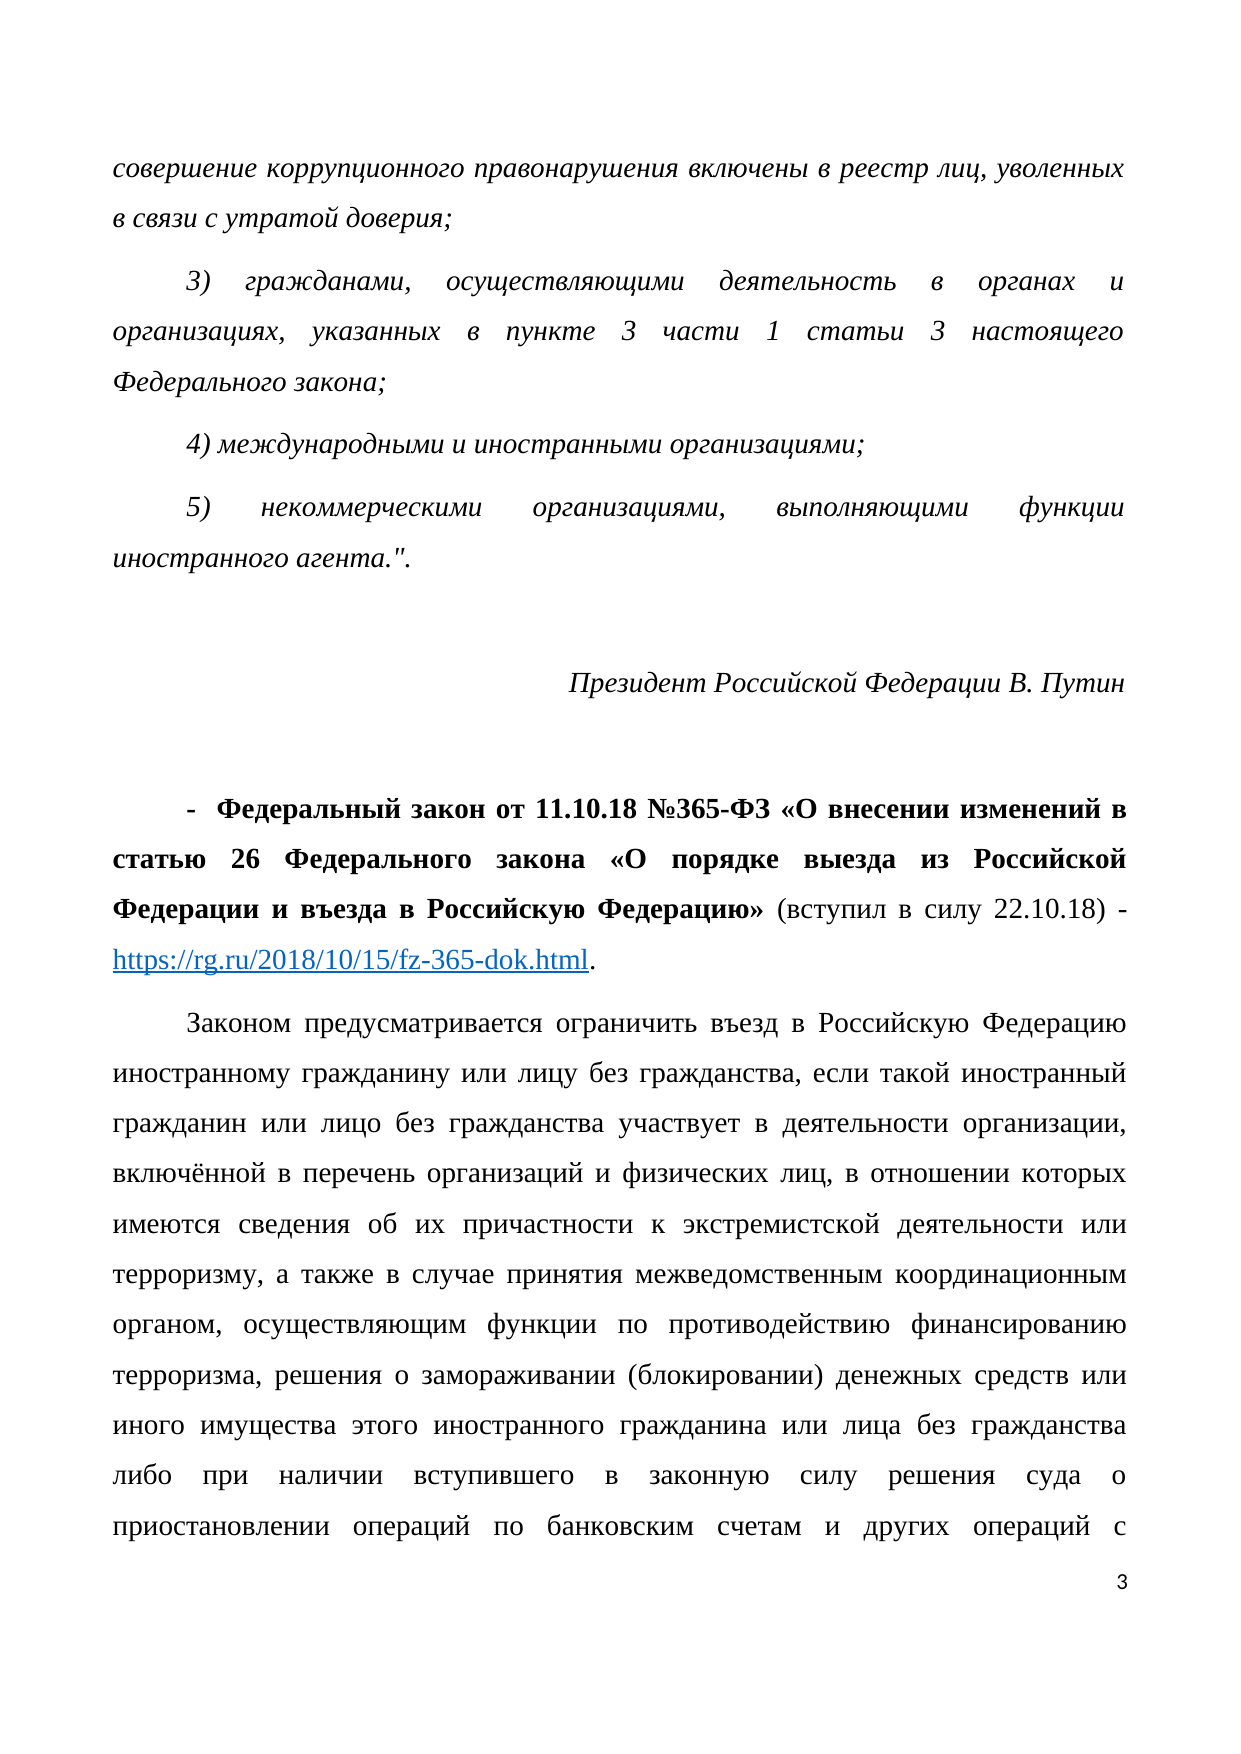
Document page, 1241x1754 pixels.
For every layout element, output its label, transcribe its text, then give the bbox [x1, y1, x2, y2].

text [112, 1005, 1128, 1541]
text 3) гражданами, осуществляющими деятельность в органах и организациях, указанных в пункте 3 части 1 статьи 3 настоящего Федерального закона; [112, 263, 1128, 397]
text 5) некоммерческими организациями, выполняющими функции иностранного агента.". [112, 489, 1128, 573]
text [112, 150, 1128, 234]
text - Федеральный закон от 11.10.18 №365-ФЗ «О внесении изменений в статью 26 Федерального закона «О порядке выезда из Российской Федерации и въезда в Российскую Федерацию» (вступил в силу 22.10.18) - https://rg.ru/2018/10/15/fz-365-dok.html. [112, 791, 1128, 975]
text Президент Российской Федерации В. Путин [112, 665, 1128, 699]
text 4) международными и иностранными организациями; [112, 427, 1128, 460]
